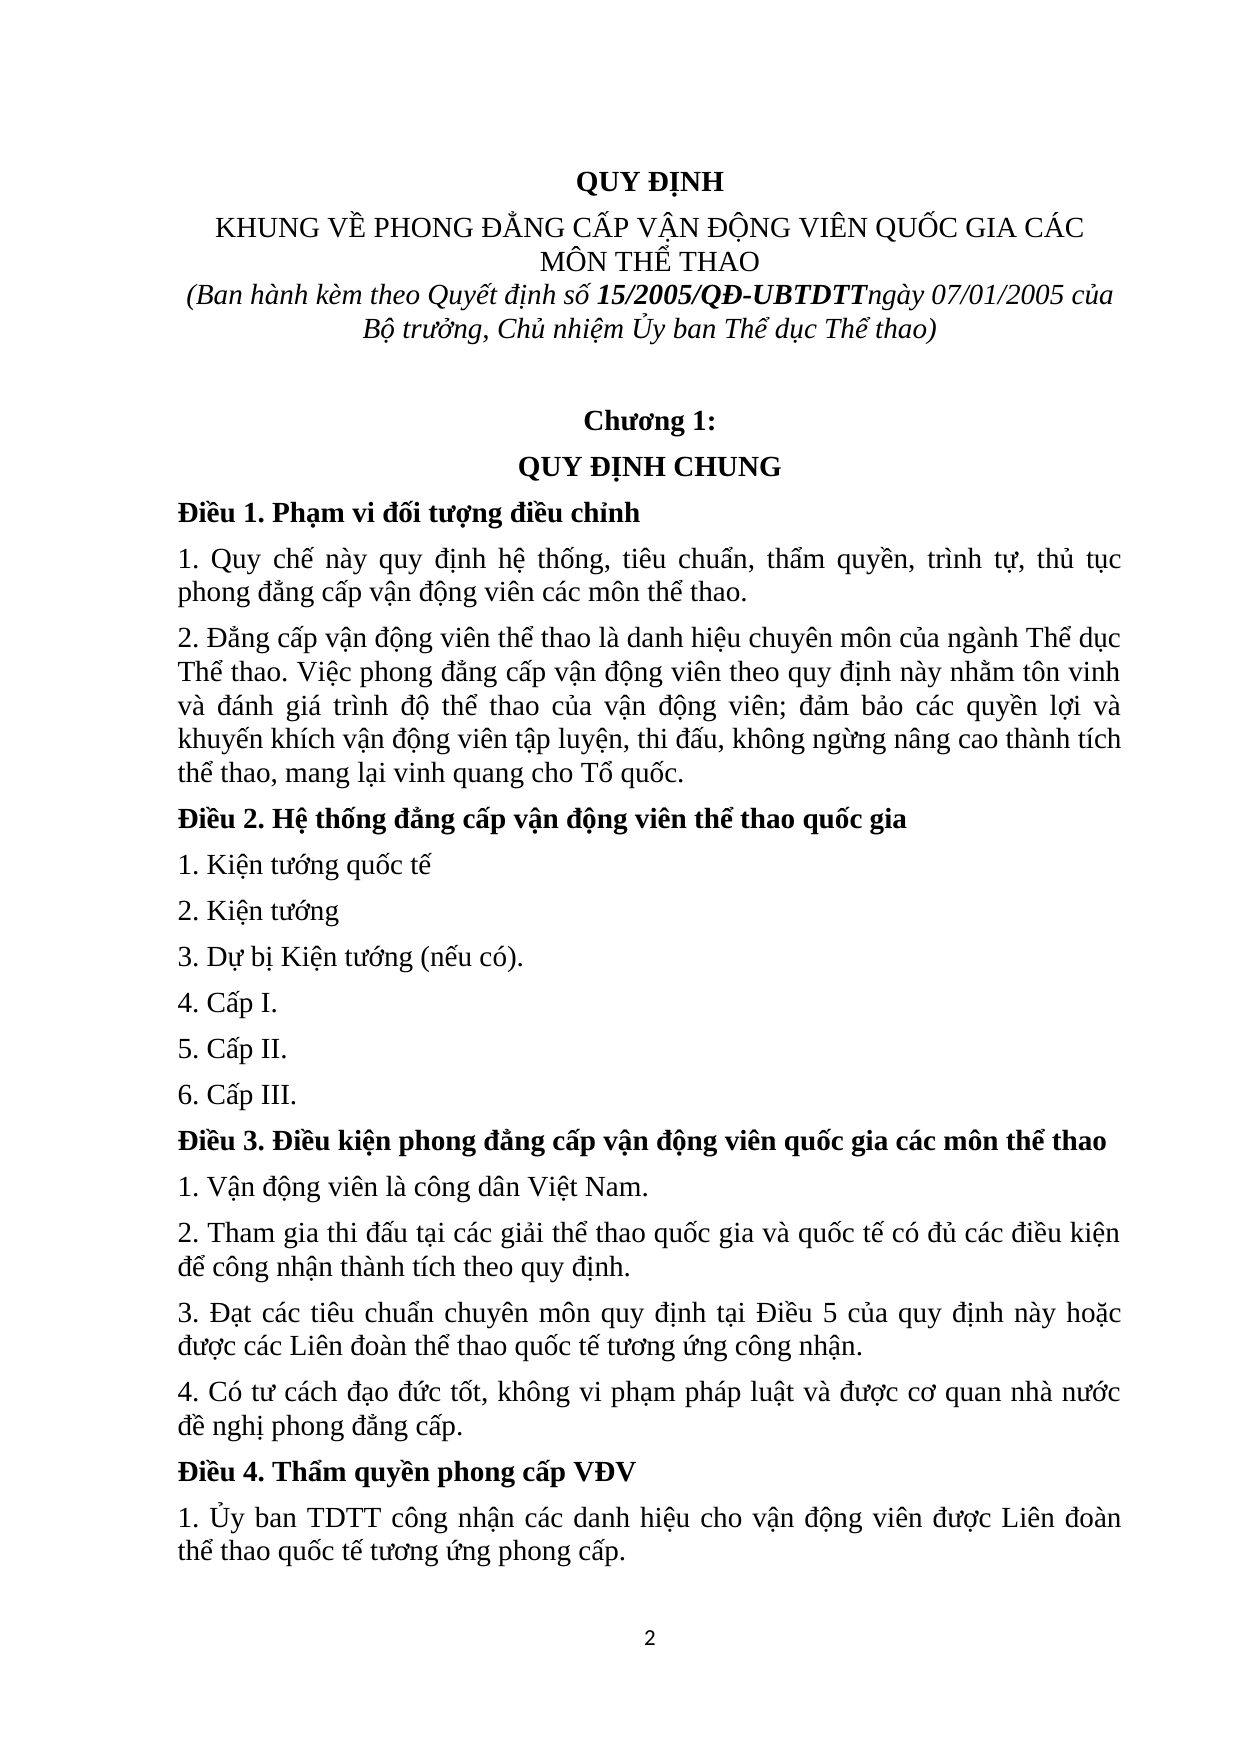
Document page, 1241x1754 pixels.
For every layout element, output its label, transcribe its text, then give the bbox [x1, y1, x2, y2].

text 2. Tham gia thi đấu tại các giải thể thao quốc gia và quốc tế có đủ các điều kiện để công nhận thành tích theo quy định. [177, 1215, 1122, 1282]
text 1. Kiện tướng quốc tế [177, 847, 1122, 880]
text QUY ĐỊNH [177, 164, 1122, 198]
text Chương 1: [177, 403, 1122, 436]
text Điều 2. Hệ thống đẳng cấp vận động viên thể thao quốc gia [177, 801, 1122, 834]
text 6. Cấp III. [177, 1077, 1122, 1111]
text 4. Có tư cách đạo đức tốt, không vi phạm pháp luật và được cơ quan nhà nước đề nghị phong đẳng cấp. [177, 1374, 1122, 1441]
text 2. Kiện tướng [177, 893, 1122, 926]
text KHUNG VỀ PHONG ĐẲNG CẤP VẬN ĐỘNG VIÊN QUỐC GIA CÁC MÔN THỂ THAO (Ban hành kèm theo Quyết định số 15/2005/QĐ-UBTDTTngày 07/01/2005 của Bộ trưởng, Chủ nhiệm Ủy ban Thể dục Thể thao) [177, 210, 1122, 344]
text 3. Dự bị Kiện tướng (nếu có). [177, 939, 1122, 972]
text 4. Cấp I. [177, 985, 1122, 1018]
text 2. Đẳng cấp vận động viên thể thao là danh hiệu chuyên môn của ngành Thể dục Thể thao. Việc phong đẳng cấp vận động viên theo quy định này nhằm tôn vinh và đánh giá trình độ thể thao của vận động viên; đảm bảo các quyền lợi và khuyến khích vận động viên tập luyện, thi đấu, không ngừng nâng cao thành tích thể thao, mang lại vinh quang cho Tổ quốc. [177, 621, 1122, 788]
text 1. Quy chế này quy định hệ thống, tiêu chuẩn, thẩm quyền, trình tự, thủ tục phong đẳng cấp vận động viên các môn thể thao. [177, 541, 1122, 608]
text 3. Đạt các tiêu chuẩn chuyên môn quy định tại Điều 5 của quy định này hoặc được các Liên đoàn thể thao quốc tế tương ứng công nhận. [177, 1295, 1122, 1362]
text 1. Ủy ban TDTT công nhận các danh hiệu cho vận động viên được Liên đoàn thể thao quốc tế tương ứng phong cấp. [177, 1500, 1122, 1567]
text Điều 1. Phạm vi đối tượng điều chỉnh [177, 495, 1122, 528]
text QUY ĐỊNH CHUNG [177, 449, 1122, 482]
text Điều 3. Điều kiện phong đẳng cấp vận động viên quốc gia các môn thể thao [177, 1123, 1122, 1157]
text Điều 4. Thẩm quyền phong cấp VĐV [177, 1454, 1122, 1487]
text 1. Vận động viên là công dân Việt Nam. [177, 1169, 1122, 1203]
text 5. Cấp II. [177, 1031, 1122, 1064]
